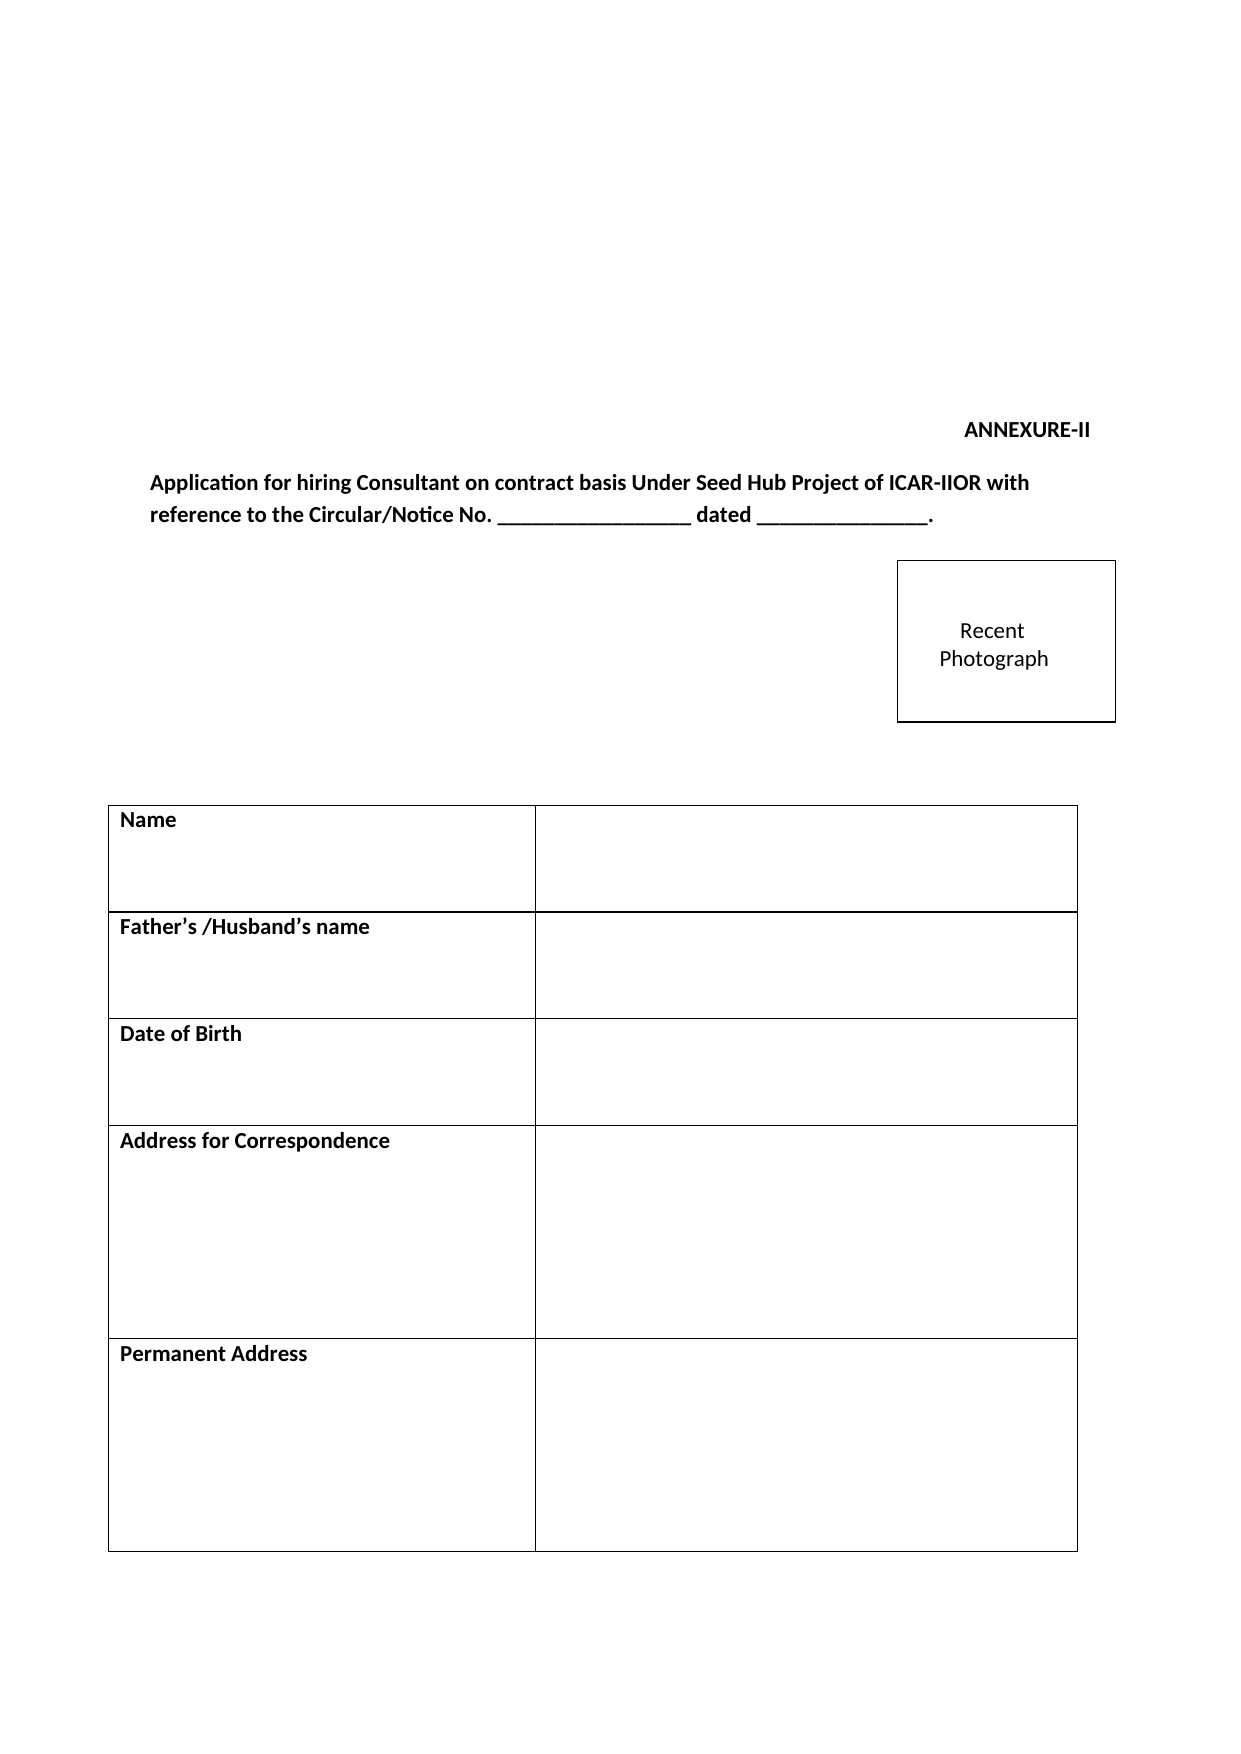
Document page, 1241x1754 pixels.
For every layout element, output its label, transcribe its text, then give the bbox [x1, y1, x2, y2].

table_cell Father’s /Husband’s name [109, 913, 535, 1018]
text Application for hiring Consultant on contract basis Under Seed Hub Project of ICAR-IIOR with reference to the Circular/Notice No. _________________ dated _______________. [150, 468, 1090, 528]
table_cell [536, 1019, 1077, 1125]
table_cell [536, 913, 1077, 1018]
table_cell [536, 1339, 1077, 1551]
table_cell Permanent Address [109, 1339, 535, 1551]
table_header Recent Photograph [898, 561, 1115, 721]
table_cell Address for Correspondence [109, 1126, 535, 1338]
table_cell [536, 1126, 1077, 1338]
table_header [536, 806, 1077, 911]
table_header Name [109, 806, 535, 911]
text ANNEXURE-II [150, 415, 1090, 443]
table_cell Date of Birth [109, 1019, 535, 1125]
